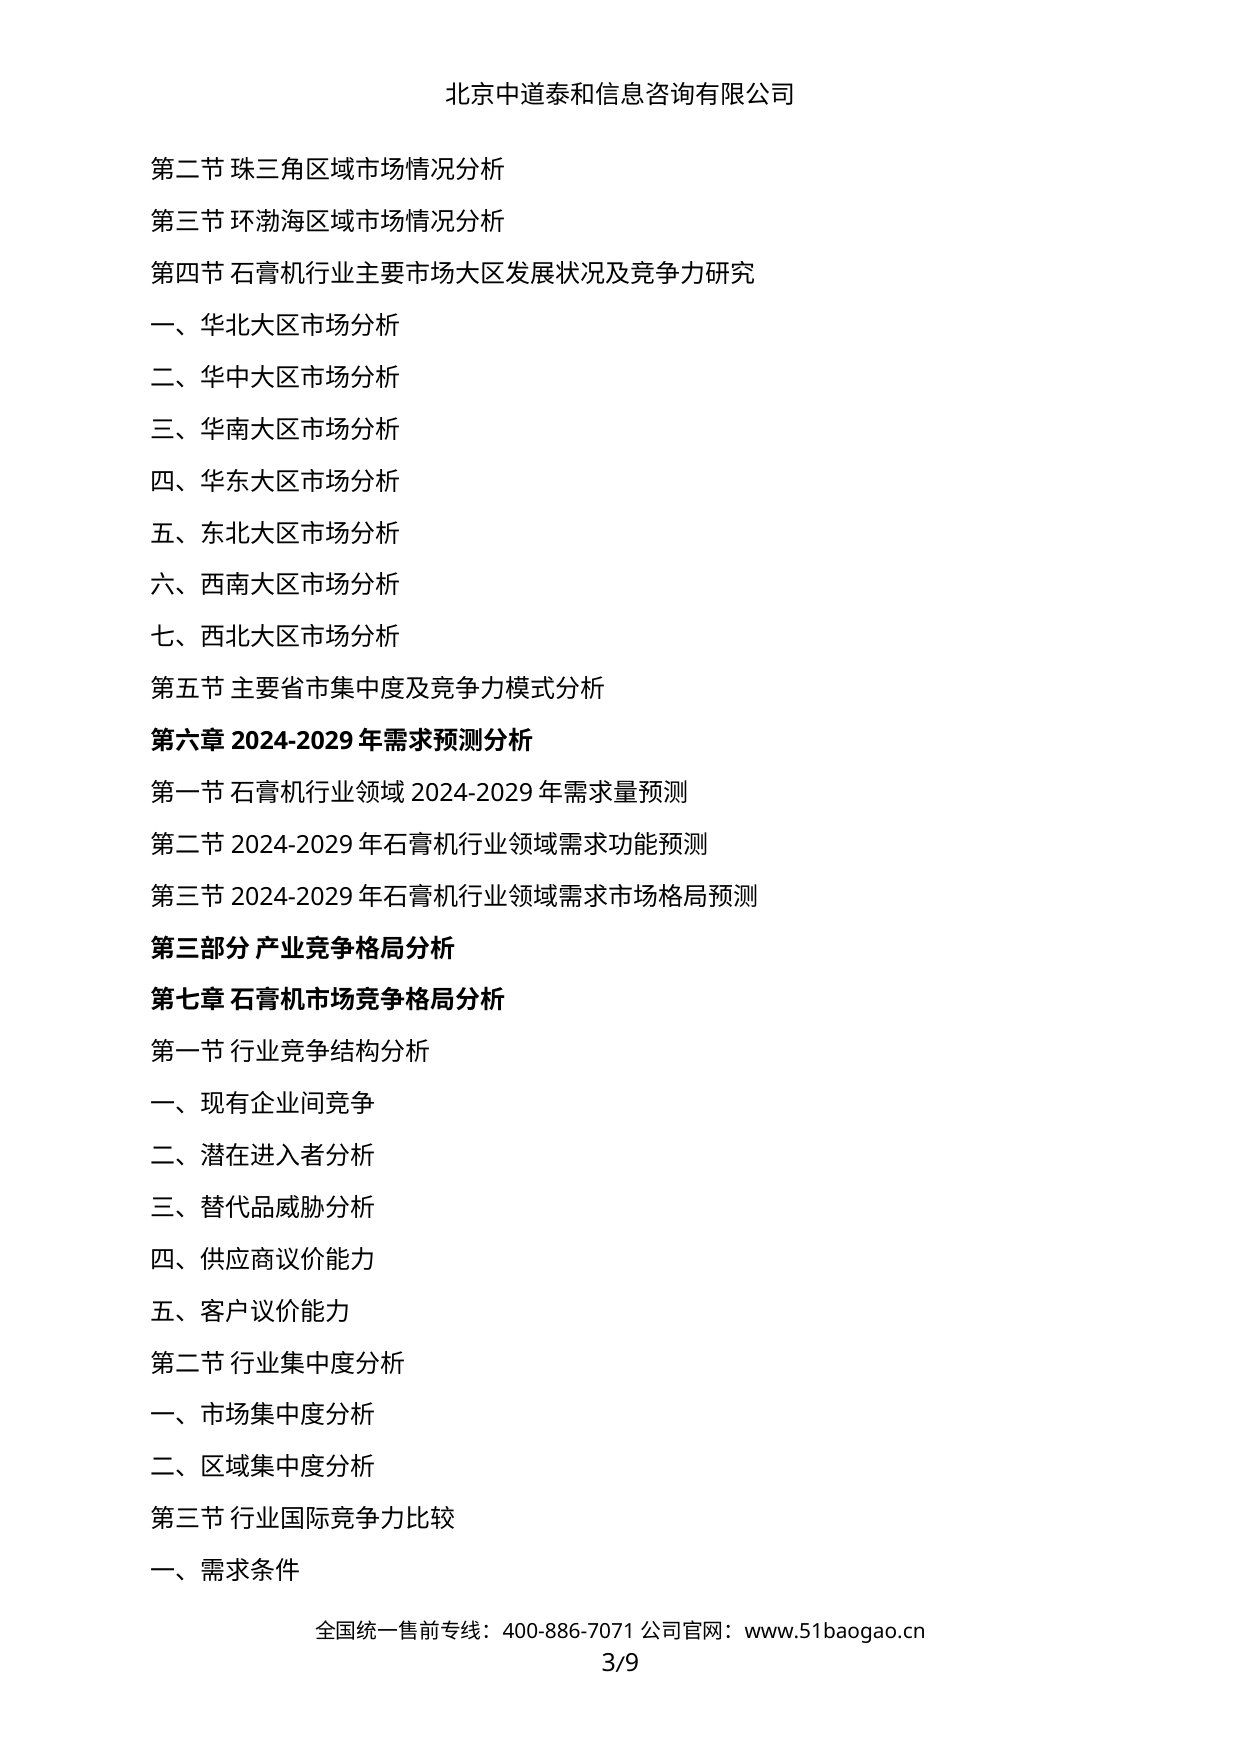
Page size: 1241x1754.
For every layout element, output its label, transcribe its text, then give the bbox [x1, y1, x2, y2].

text 四、供应商议价能力 [150, 1239, 1090, 1276]
text 二、华中大区市场分析 [150, 357, 1090, 394]
text 第二节 行业集中度分析 [150, 1343, 1090, 1379]
text 第二节 珠三角区域市场情况分析 [150, 150, 1090, 186]
text 第一节 行业竞争结构分析 [150, 1032, 1090, 1068]
text 第三部分 产业竞争格局分析 [150, 928, 1090, 964]
text 七、西北大区市场分析 [150, 617, 1090, 653]
text 第五节 主要省市集中度及竞争力模式分析 [150, 669, 1090, 705]
text 二、潜在进入者分析 [150, 1136, 1090, 1172]
text 第六章 2024-2029年需求预测分析 [150, 721, 1090, 757]
text 第三节 环渤海区域市场情况分析 [150, 202, 1090, 238]
text 三、华南大区市场分析 [150, 409, 1090, 446]
text 五、客户议价能力 [150, 1291, 1090, 1327]
text 第二节 2024-2029年石膏机行业领域需求功能预测 [150, 824, 1090, 861]
text 第三节 2024-2029年石膏机行业领域需求市场格局预测 [150, 876, 1090, 912]
text 六、西南大区市场分析 [150, 565, 1090, 601]
text 五、东北大区市场分析 [150, 513, 1090, 549]
text 二、区域集中度分析 [150, 1447, 1090, 1483]
text 第三节 行业国际竞争力比较 [150, 1499, 1090, 1535]
text 三、替代品威胁分析 [150, 1187, 1090, 1224]
text 四、华东大区市场分析 [150, 461, 1090, 497]
text 一、华北大区市场分析 [150, 306, 1090, 342]
text 第四节 石膏机行业主要市场大区发展状况及竞争力研究 [150, 254, 1090, 290]
text 一、市场集中度分析 [150, 1395, 1090, 1431]
text 第一节 石膏机行业领域2024-2029年需求量预测 [150, 772, 1090, 809]
text 一、需求条件 [150, 1551, 1090, 1587]
text 一、现有企业间竞争 [150, 1084, 1090, 1120]
text 第七章 石膏机市场竞争格局分析 [150, 980, 1090, 1016]
